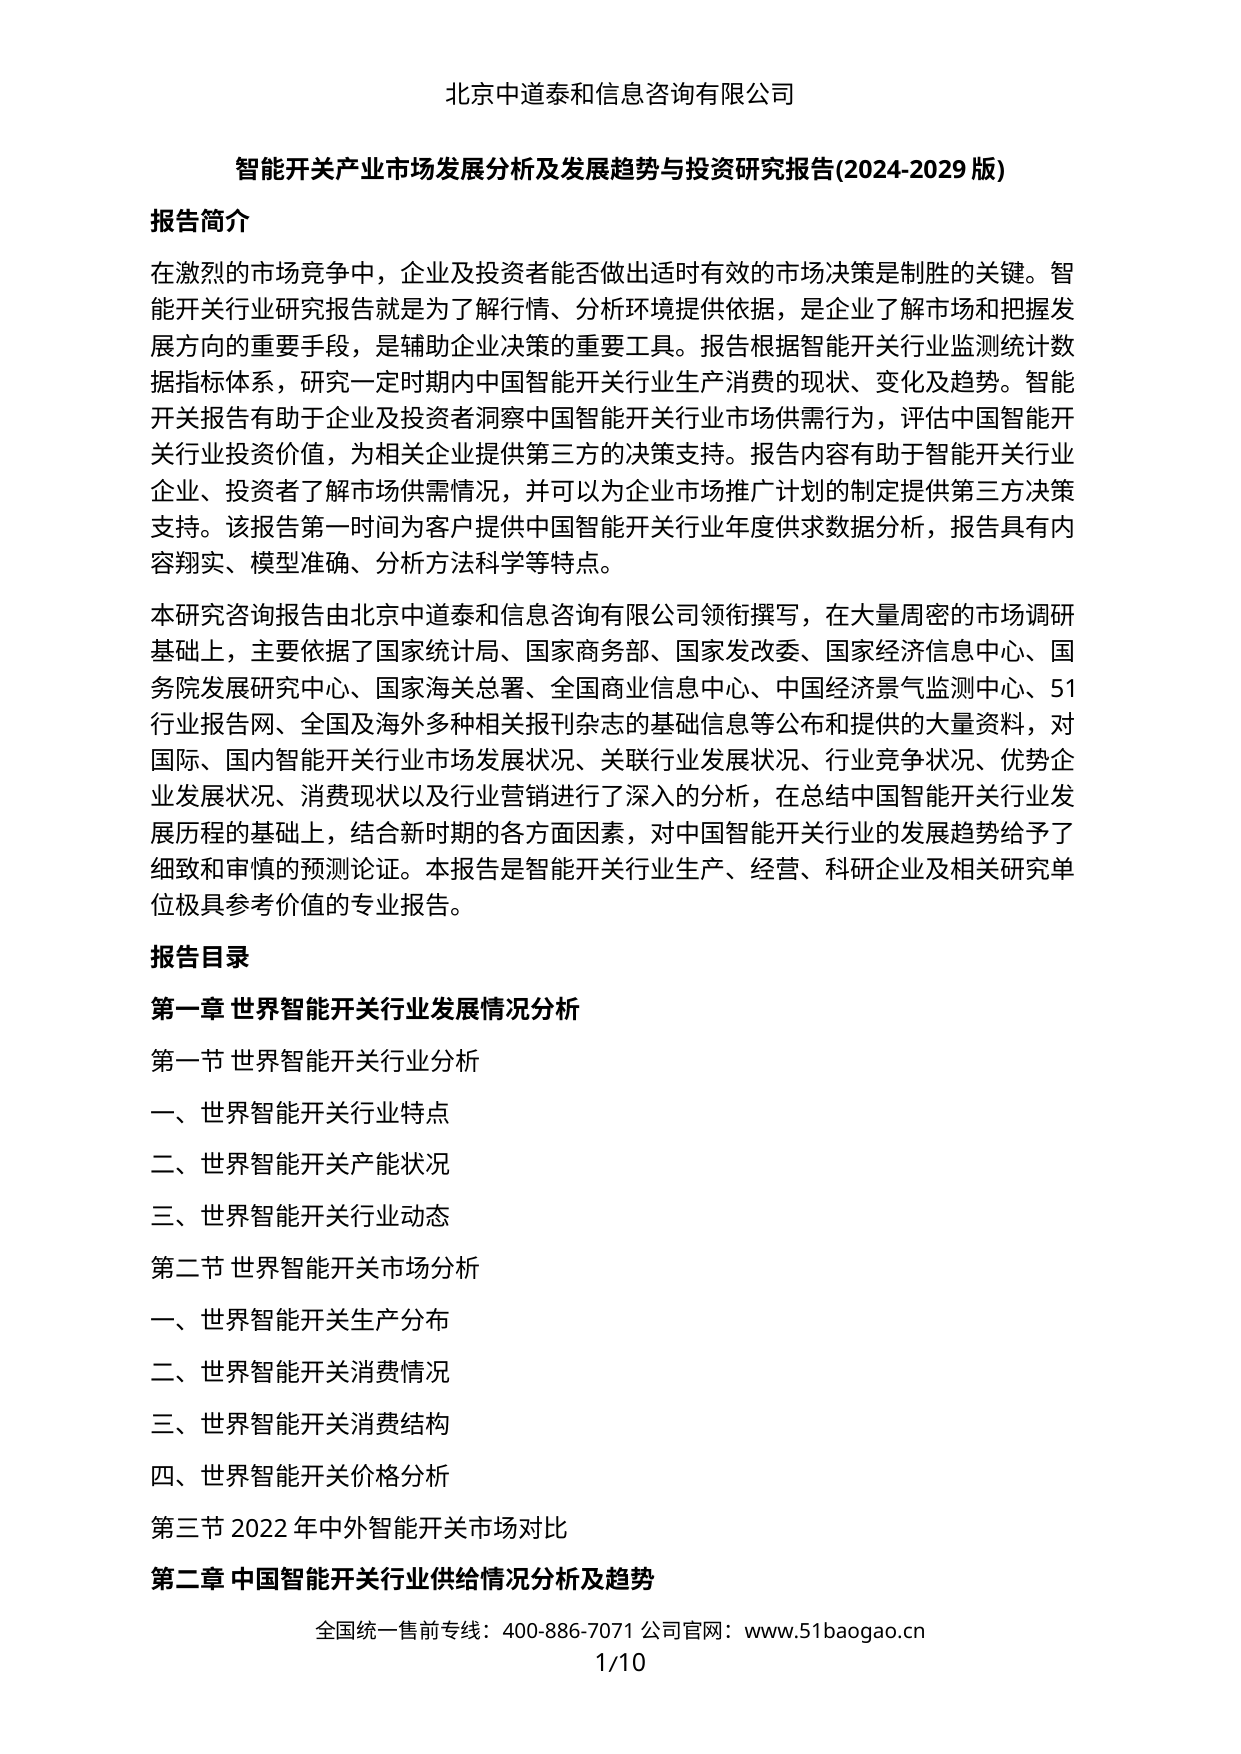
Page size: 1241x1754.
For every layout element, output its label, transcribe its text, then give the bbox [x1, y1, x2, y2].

text 智能开关产业市场发展分析及发展趋势与投资研究报告(2024-2029版) [150, 150, 1090, 186]
text 二、世界智能开关消费情况 [150, 1352, 1090, 1389]
text 四、世界智能开关价格分析 [150, 1456, 1090, 1492]
text 报告目录 [150, 937, 1090, 974]
text 报告简介 [150, 202, 1090, 238]
text 第一节 世界智能开关行业分析 [150, 1041, 1090, 1077]
text 二、世界智能开关产能状况 [150, 1145, 1090, 1181]
text 第二节 世界智能开关市场分析 [150, 1249, 1090, 1285]
text 一、世界智能开关生产分布 [150, 1301, 1090, 1337]
text 三、世界智能开关行业动态 [150, 1197, 1090, 1233]
text 本研究咨询报告由北京中道泰和信息咨询有限公司领衔撰写，在大量周密的市场调研基础上，主要依据了国家统计局、国家商务部、国家发改委、国家经济信息中心、国务院发展研究中心、国家海关总署、全国商业信息中心、中国经济景气监测中心、51行业报告网、全国及海外多种相关报刊杂志的基础信息等公布和提供的大量资料，对国际、国内智能开关行业市场发展状况、关联行业发展状况、行业竞争状况、优势企业发展状况、消费现状以及行业营销进行了深入的分析，在总结中国智能开关行业发展历程的基础上，结合新时期的各方面因素，对中国智能开关行业的发展趋势给予了细致和审慎的预测论证。本报告是智能开关行业生产、经营、科研企业及相关研究单位极具参考价值的专业报告。 [150, 596, 1090, 922]
text 三、世界智能开关消费结构 [150, 1404, 1090, 1441]
text 第一章 世界智能开关行业发展情况分析 [150, 989, 1090, 1026]
text 一、世界智能开关行业特点 [150, 1093, 1090, 1129]
text 第二章 中国智能开关行业供给情况分析及趋势 [150, 1560, 1090, 1596]
text 第三节 2022年中外智能开关市场对比 [150, 1508, 1090, 1544]
text 在激烈的市场竞争中，企业及投资者能否做出适时有效的市场决策是制胜的关键。智能开关行业研究报告就是为了解行情、分析环境提供依据，是企业了解市场和把握发展方向的重要手段，是辅助企业决策的重要工具。报告根据智能开关行业监测统计数据指标体系，研究一定时期内中国智能开关行业生产消费的现状、变化及趋势。智能开关报告有助于企业及投资者洞察中国智能开关行业市场供需行为，评估中国智能开关行业投资价值，为相关企业提供第三方的决策支持。报告内容有助于智能开关行业企业、投资者了解市场供需情况，并可以为企业市场推广计划的制定提供第三方决策支持。该报告第一时间为客户提供中国智能开关行业年度供求数据分析，报告具有内容翔实、模型准确、分析方法科学等特点。 [150, 254, 1090, 580]
